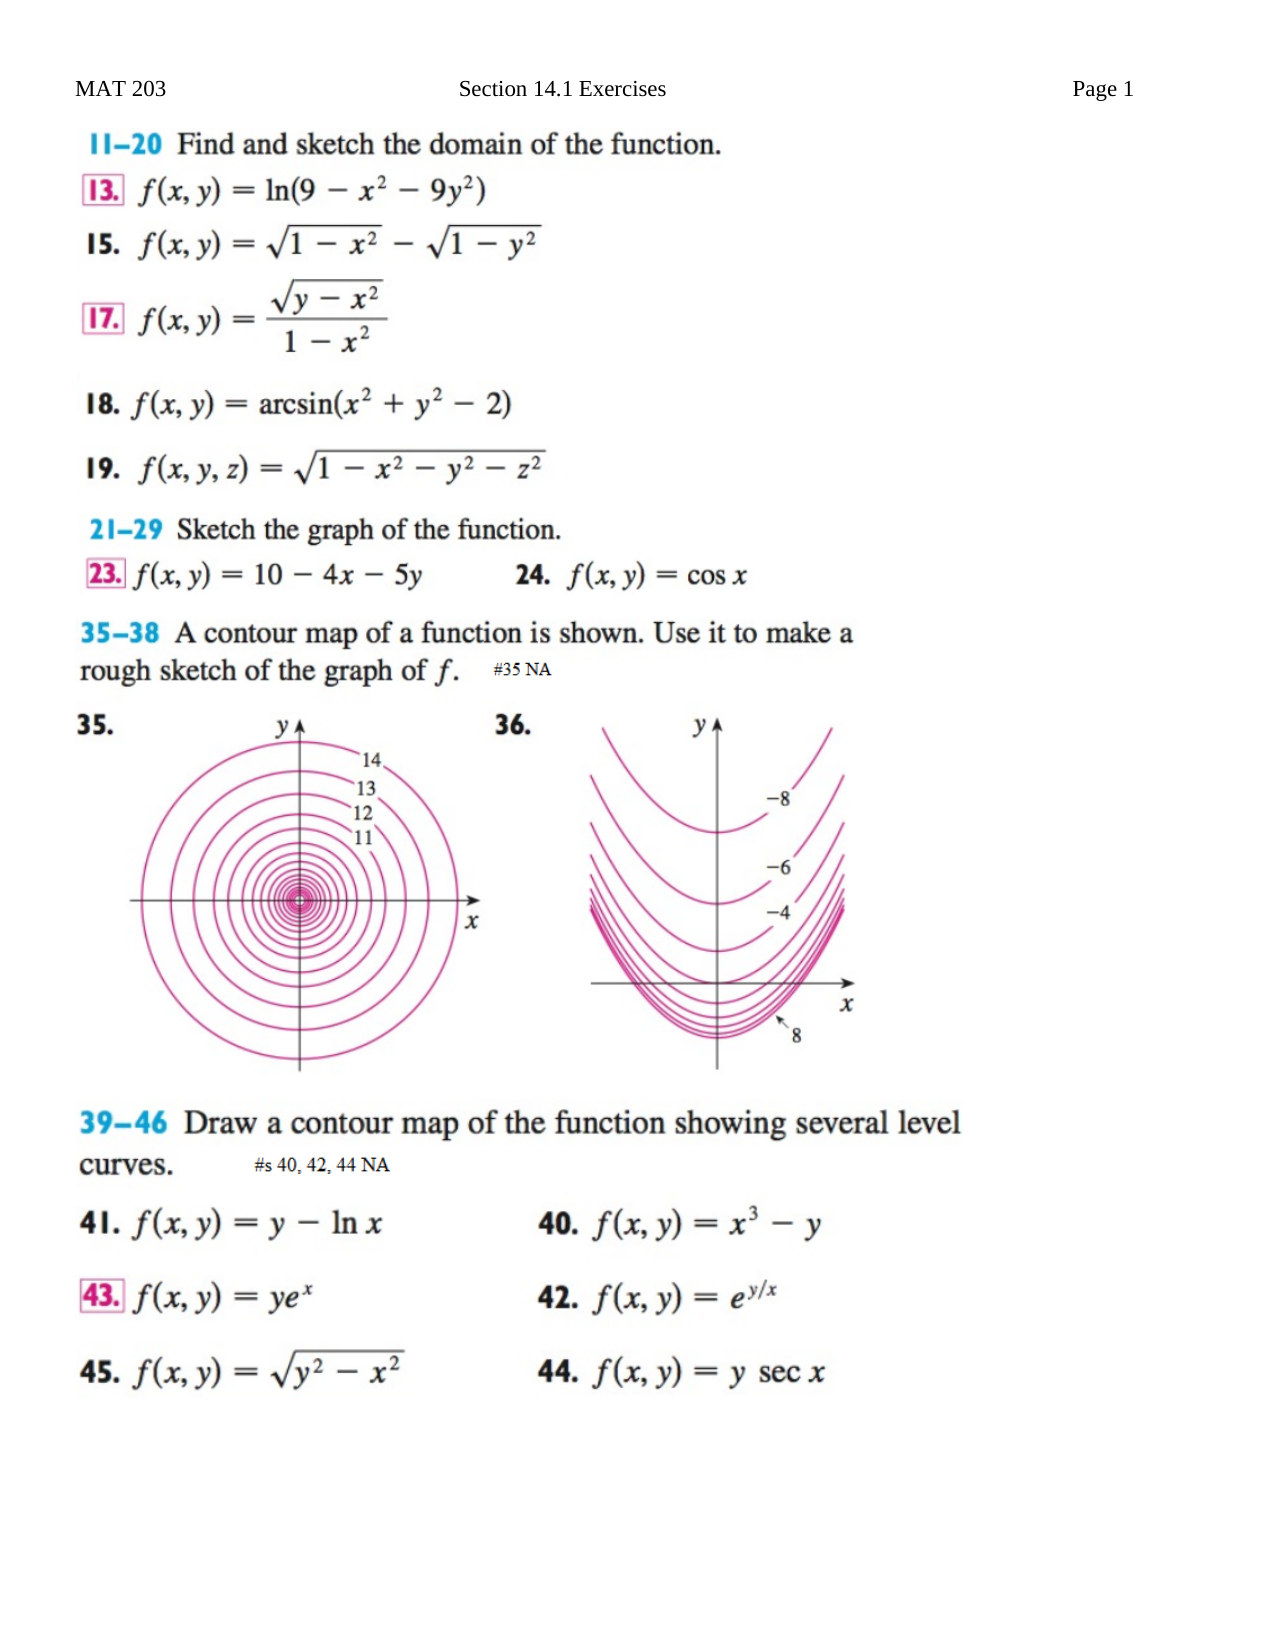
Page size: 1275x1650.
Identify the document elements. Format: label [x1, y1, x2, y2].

picture [75, 513, 763, 596]
picture [75, 1098, 964, 1398]
picture [75, 127, 725, 495]
picture [75, 613, 862, 1080]
